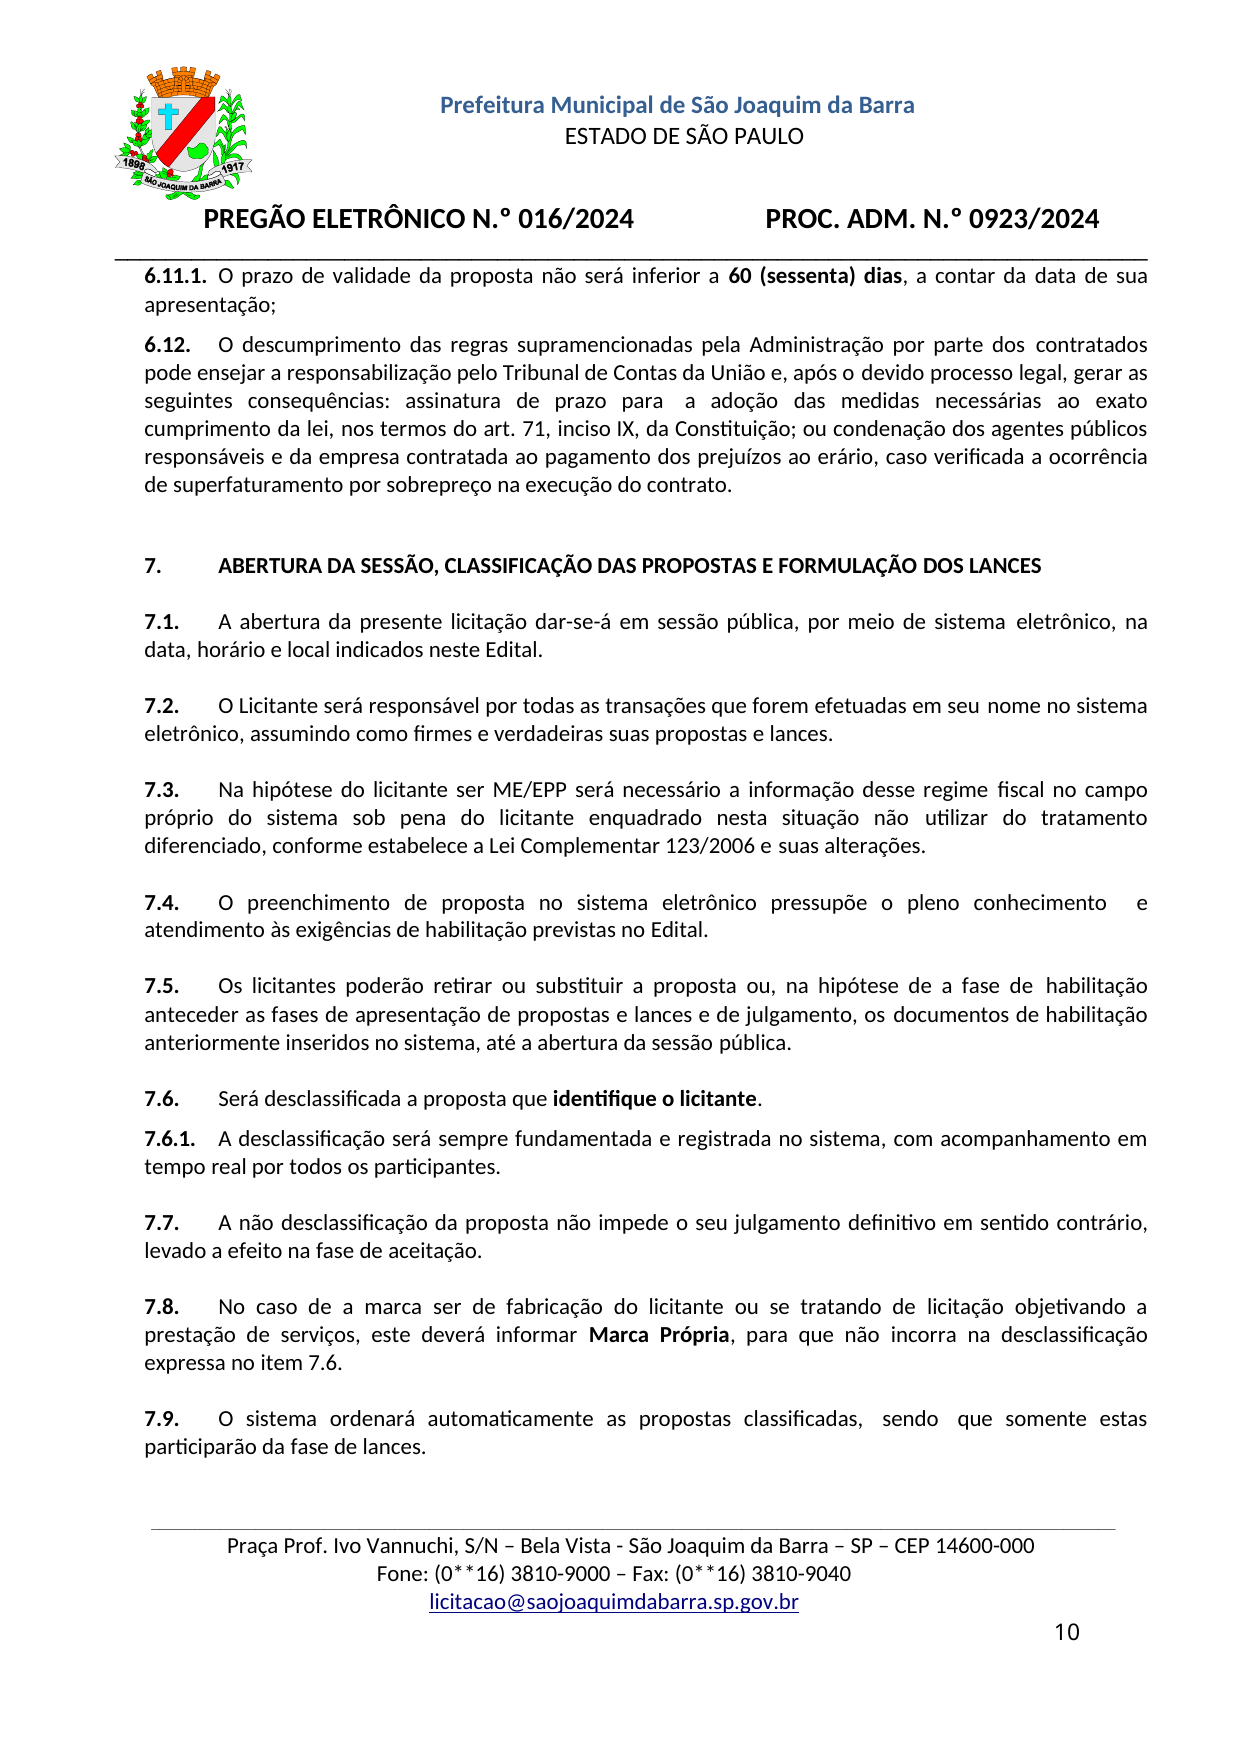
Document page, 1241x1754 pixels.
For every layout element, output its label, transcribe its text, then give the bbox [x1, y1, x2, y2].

list O sistema ordenará automaticamente as propostas classificadas, sendo que somente estas participarão da fase de lances. [144, 1404, 1148, 1461]
list O preenchimento de proposta no sistema eletrônico pressupõe o pleno conhecimento e atendimento às exigências de habilitação previstas no Edital. [144, 888, 1148, 944]
list O descumprimento das regras supramencionadas pela Administração por parte dos contratados pode ensejar a responsabilização pelo Tribunal de Contas da União e, após o devido processo legal, gerar as seguintes consequências: assinatura de prazo para a adoção das medidas necessárias ao exato cumprimento da lei, nos termos do art. 71, inciso IX, da Constituição; ou condenação dos agentes públicos responsáveis e da empresa contratada ao pagamento dos prejuízos ao erário, caso verificada a ocorrência de superfaturamento por sobrepreço na execução do contrato. [144, 330, 1148, 498]
list O prazo de validade da proposta não será inferior a 60 (sessenta) dias, a contar da data de sua apresentação; [144, 262, 1148, 318]
list A desclassificação será sempre fundamentada e registrada no sistema, com acompanhamento em tempo real por todos os participantes. [144, 1124, 1148, 1180]
list Os licitantes poderão retirar ou substituir a proposta ou, na hipótese de a fase de habilitação anteceder as fases de apresentação de propostas e lances e de julgamento, os documentos de habilitação anteriormente inseridos no sistema, até a abertura da sessão pública. [144, 972, 1148, 1056]
list Será desclassificada a proposta que identifique o licitante. [144, 1084, 1148, 1112]
list A abertura da presente licitação dar-se-á em sessão pública, por meio de sistema eletrônico, na data, horário e local indicados neste Edital. [144, 607, 1148, 663]
subtitle ABERTURA DA SESSÃO, CLASSIFICAÇÃO DAS PROPOSTAS E FORMULAÇÃO DOS LANCES [144, 551, 1148, 579]
list No caso de a marca ser de fabricação do licitante ou se tratando de licitação objetivando a prestação de serviços, este deverá informar Marca Própria, para que não incorra na desclassificação expressa no item 7.6. [144, 1292, 1148, 1376]
list Na hipótese do licitante ser ME/EPP será necessário a informação desse regime fiscal no campo próprio do sistema sob pena do licitante enquadrado nesta situação não utilizar do tratamento diferenciado, conforme estabelece a Lei Complementar 123/2006 e suas alterações. [144, 776, 1148, 859]
list A não desclassificação da proposta não impede o seu julgamento definitivo em sentido contrário, levado a efeito na fase de aceitação. [144, 1208, 1148, 1264]
list O Licitante será responsável por todas as transações que forem efetuadas em seu nome no sistema eletrônico, assumindo como firmes e verdadeiras suas propostas e lances. [144, 691, 1148, 747]
